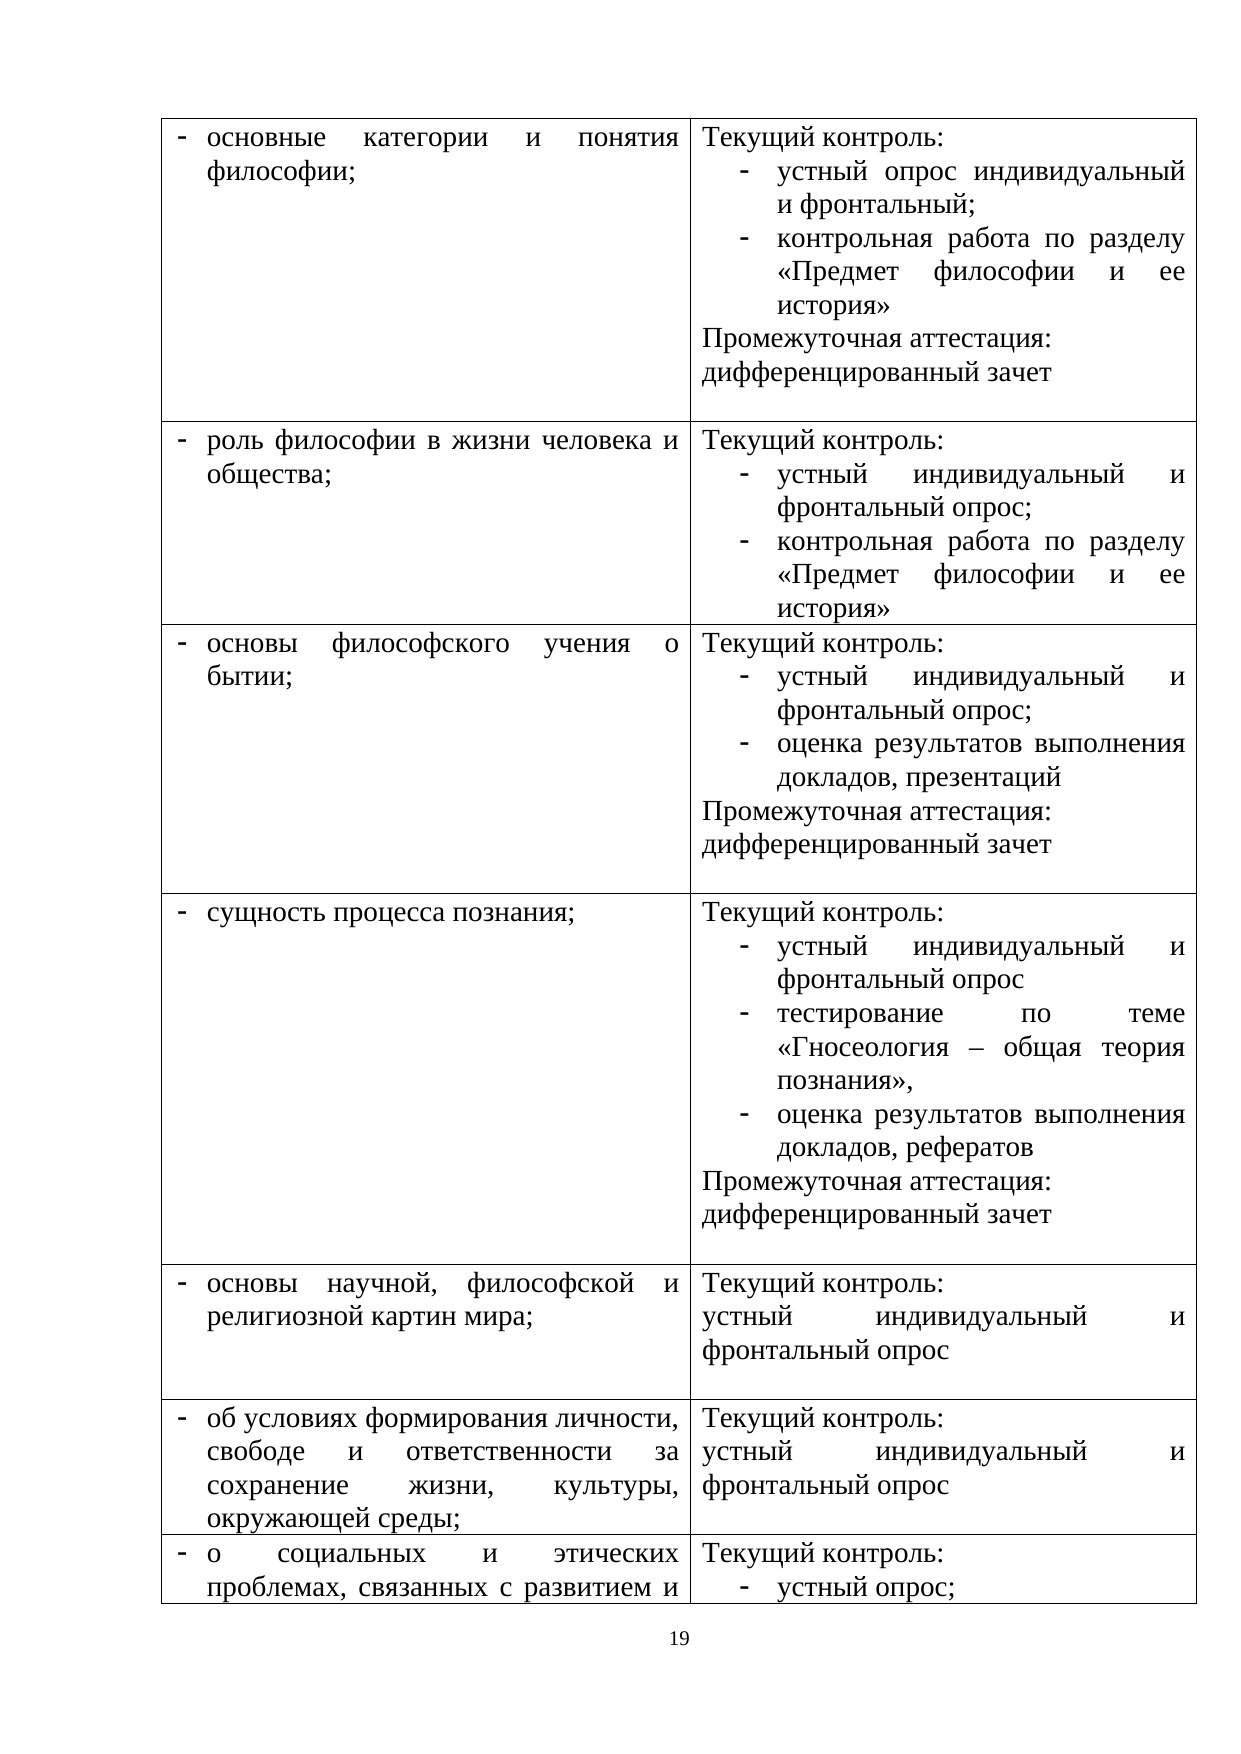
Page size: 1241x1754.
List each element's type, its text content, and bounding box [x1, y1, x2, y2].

table_cell основы философского учения о бытии; [162, 625, 690, 893]
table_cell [162, 1535, 690, 1602]
table_cell сущность процесса познания; [162, 894, 690, 1264]
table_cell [691, 1535, 1196, 1602]
table_cell Текущий контроль: устный индивидуальный и фронтальный опрос [691, 1265, 1196, 1399]
table_cell основные категории и понятия философии; [162, 119, 690, 421]
table_cell Текущий контроль: устный индивидуальный и фронтальный опрос; оценка результатов выполнения докладов, презентаций Промежуточная аттестация: дифференцированный зачет [691, 625, 1196, 893]
table_cell роль философии в жизни человека и общества; [162, 422, 690, 624]
table_cell основы научной, философской и религиозной картин мира; [162, 1265, 690, 1399]
table_cell Текущий контроль: устный индивидуальный и фронтальный опрос тестирование по теме «Гносеология – общая теория познания», оценка результатов выполнения докладов, рефератов Промежуточная аттестация: дифференцированный зачет [691, 894, 1196, 1264]
table_cell об условиях формирования личности, свободе и ответственности за сохранение жизни, культуры, окружающей среды; [162, 1400, 690, 1534]
table_cell Текущий контроль: устный индивидуальный и фронтальный опрос [691, 1400, 1196, 1534]
table_cell Текущий контроль: устный индивидуальный и фронтальный опрос; контрольная работа по разделу «Предмет философии и ее история» [691, 422, 1196, 624]
table_cell Текущий контроль: устный опрос индивидуальный и фронтальный; контрольная работа по разделу «Предмет философии и ее история» Промежуточная аттестация: дифференцированный зачет [691, 119, 1196, 421]
